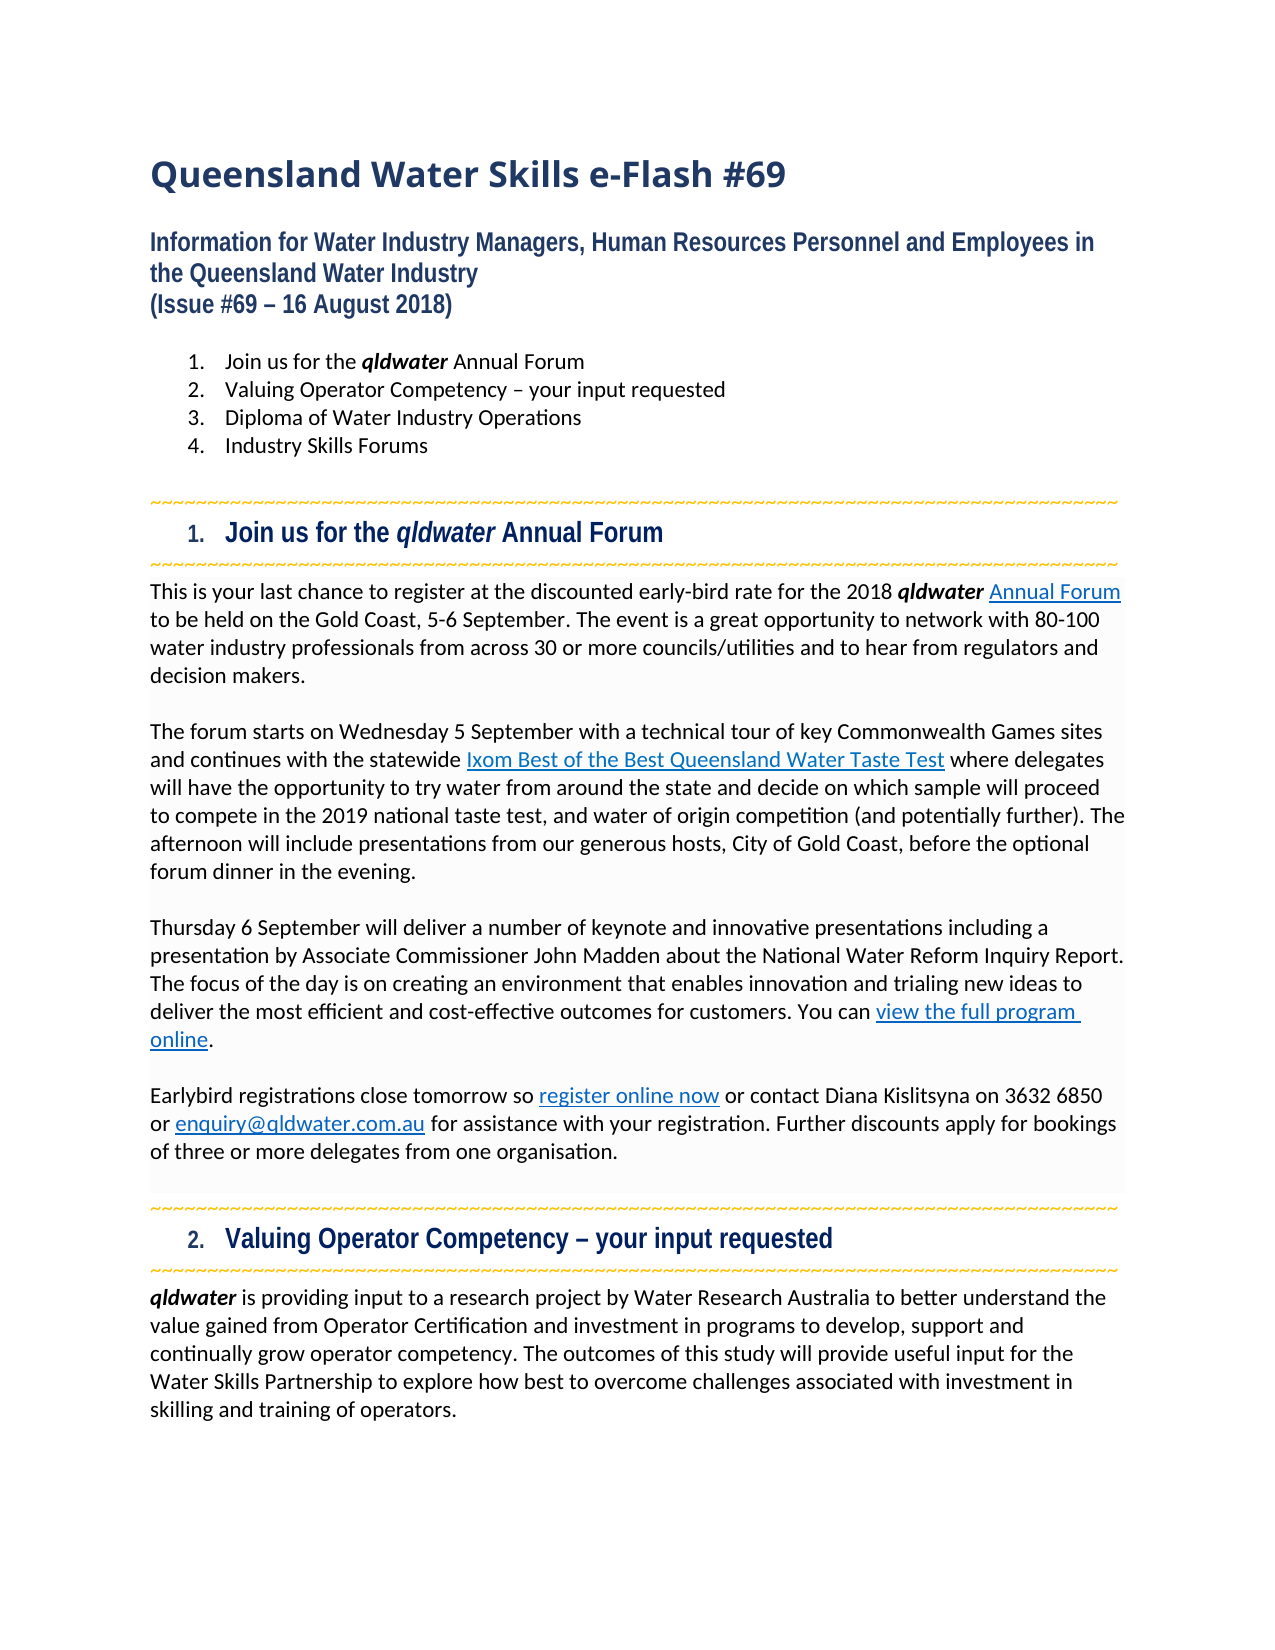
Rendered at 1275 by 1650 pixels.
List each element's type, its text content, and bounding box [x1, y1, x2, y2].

text Information for Water Industry Managers, Human Resources Personnel and Employees in the Queensland Water Industry [150, 226, 1125, 288]
text Queensland Water Skills e-Flash #69 [150, 150, 1125, 198]
list Industry Skills Forums [187, 431, 1125, 459]
text Earlybird registrations close tomorrow so register online now or contact Diana Kislitsyna on 3632 6850 or enquiry@qldwater.com.au for assistance with your registration. Further discounts apply for bookings of three or more delegates from one organisation. [150, 1081, 1125, 1165]
text ~~~~~~~~~~~~~~~~~~~~~~~~~~~~~~~~~~~~~~~~~~~~~~~~~~~~~~~~~~~~~~~~~~~~~~~~~~~~~~~~~~~~~ [150, 1193, 1125, 1221]
text ~~~~~~~~~~~~~~~~~~~~~~~~~~~~~~~~~~~~~~~~~~~~~~~~~~~~~~~~~~~~~~~~~~~~~~~~~~~~~~~~~~~~~ [150, 549, 1125, 577]
list Join us for the qldwater Annual Forum [187, 516, 1125, 549]
list Diploma of Water Industry Operations [187, 403, 1125, 431]
text ~~~~~~~~~~~~~~~~~~~~~~~~~~~~~~~~~~~~~~~~~~~~~~~~~~~~~~~~~~~~~~~~~~~~~~~~~~~~~~~~~~~~~ [150, 487, 1125, 516]
text (Issue #69 – 16 August 2018) [150, 288, 1125, 319]
list Join us for the qldwater Annual Forum [187, 347, 1125, 375]
text This is your last chance to register at the discounted early-bird rate for the 2018 qldwater Annual Forum to be held on the Gold Coast, 5-6 September. The event is a great opportunity to network with 80-100 water industry professionals from across 30 or more councils/utilities and to hear from regulators and decision makers. [150, 577, 1125, 689]
text Thursday 6 September will deliver a number of keynote and innovative presentations including a presentation by Associate Commissioner John Madden about the National Water Reform Inquiry Report. The focus of the day is on creating an environment that enables innovation and trialing new ideas to deliver the most efficient and cost-effective outcomes for customers. You can view the full program online. [150, 913, 1125, 1053]
text The forum starts on Wednesday 5 September with a technical tour of key Commonwealth Games sites and continues with the statewide Ixom Best of the Best Queensland Water Taste Test where delegates will have the opportunity to try water from around the state and decide on which sample will proceed to compete in the 2019 national taste test, and water of origin competition (and potentially further). The afternoon will include presentations from our generous hosts, City of Gold Coast, before the optional forum dinner in the evening. [150, 717, 1125, 885]
list Valuing Operator Competency – your input requested [187, 1221, 1125, 1255]
list Valuing Operator Competency – your input requested [187, 375, 1125, 403]
text qldwater is providing input to a research project by Water Research Australia to better understand the value gained from Operator Certification and investment in programs to develop, support and continually grow operator competency. The outcomes of this study will provide useful input for the Water Skills Partnership to explore how best to overcome challenges associated with investment in skilling and training of operators. [150, 1283, 1125, 1423]
text ~~~~~~~~~~~~~~~~~~~~~~~~~~~~~~~~~~~~~~~~~~~~~~~~~~~~~~~~~~~~~~~~~~~~~~~~~~~~~~~~~~~~~ [150, 1255, 1125, 1283]
